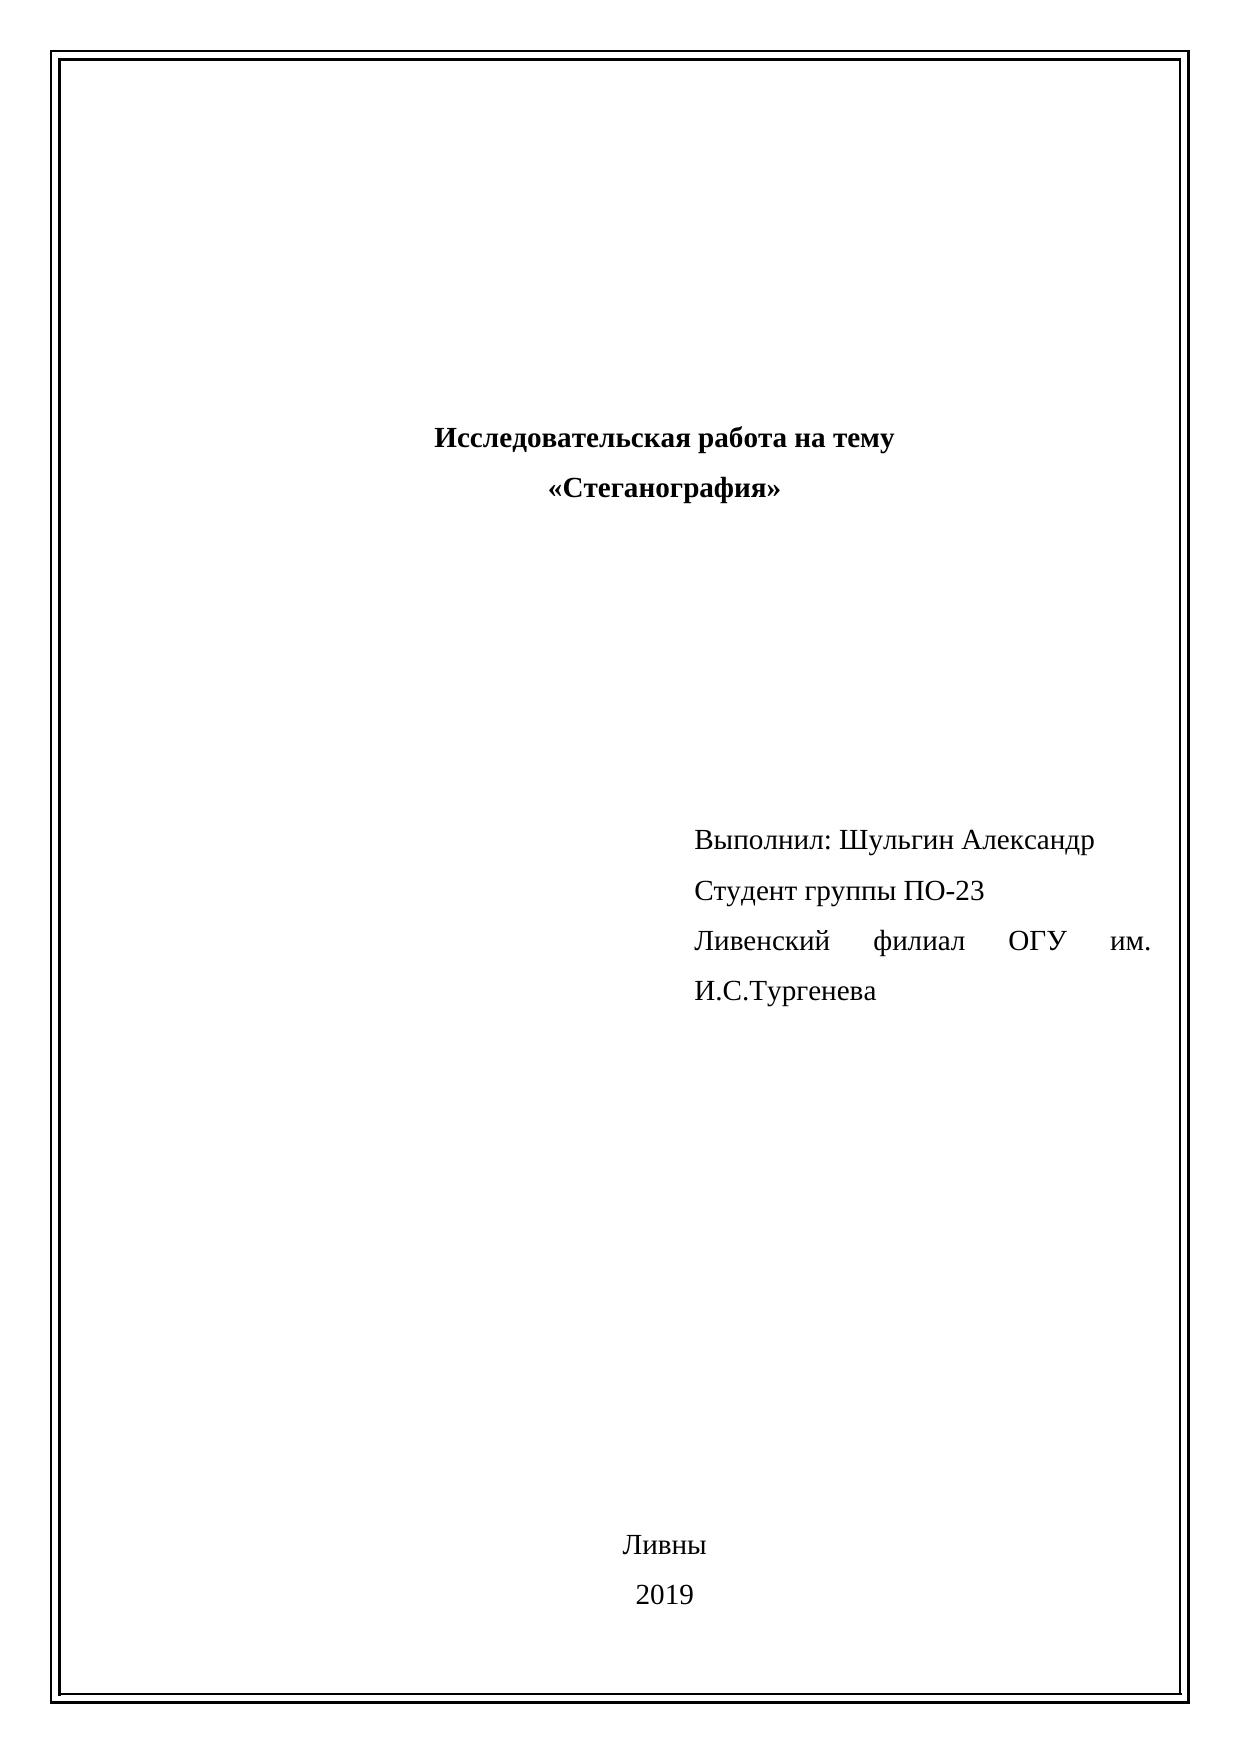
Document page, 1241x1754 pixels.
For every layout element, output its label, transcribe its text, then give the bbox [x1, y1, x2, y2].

text Исследовательская работа на тему [177, 420, 1152, 453]
text Ливенский филиал ОГУ им. И.С.Тургенева [694, 923, 1152, 1007]
text «Стеганография» [177, 470, 1152, 504]
text Студент группы ПО-23 [694, 873, 1152, 906]
text Выполнил: Шульгин Александр [694, 822, 1152, 856]
text Ливны 2019 [177, 1426, 1152, 1611]
